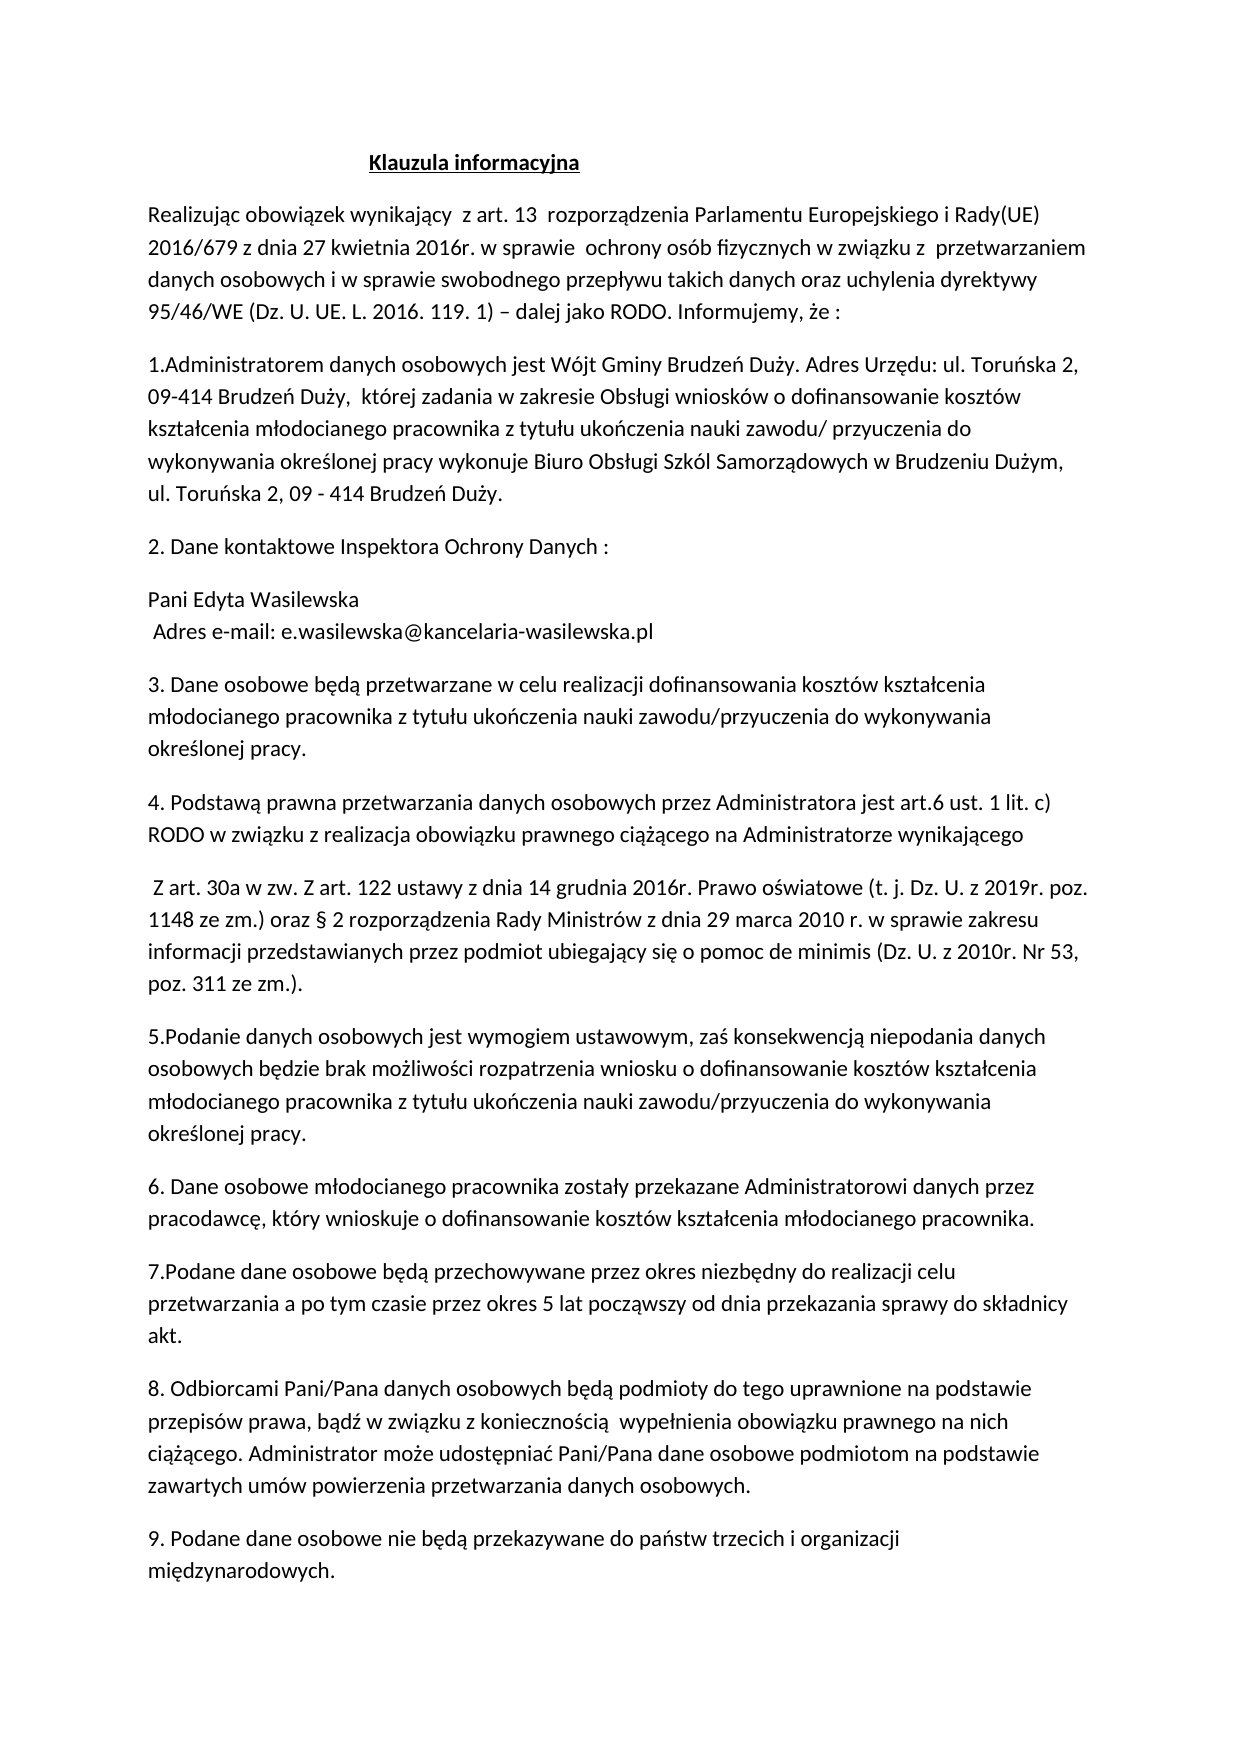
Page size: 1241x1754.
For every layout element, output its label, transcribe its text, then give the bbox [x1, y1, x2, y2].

text Pani Edyta Wasilewska Adres e-mail: e.wasilewska@kancelaria-wasilewska.pl [148, 585, 1093, 645]
text 1.Administratorem danych osobowych jest Wójt Gminy Brudzeń Duży. Adres Urzędu: ul. Toruńska 2, 09-414 Brudzeń Duży, której zadania w zakresie Obsługi wniosków o dofinansowanie kosztów kształcenia młodocianego pracownika z tytułu ukończenia nauki zawodu/ przyuczenia do wykonywania określonej pracy wykonuje Biuro Obsługi Szkól Samorządowych w Brudzeniu Dużym, ul. Toruńska 2, 09 - 414 Brudzeń Duży. [148, 350, 1093, 507]
text Realizując obowiązek wynikający z art. 13 rozporządzenia Parlamentu Europejskiego i Rady(UE) 2016/679 z dnia 27 kwietnia 2016r. w sprawie ochrony osób fizycznych w związku z przetwarzaniem danych osobowych i w sprawie swobodnego przepływu takich danych oraz uchylenia dyrektywy 95/46/WE (Dz. U. UE. L. 2016. 119. 1) – dalej jako RODO. Informujemy, że : [148, 201, 1093, 325]
text 2. Dane kontaktowe Inspektora Ochrony Danych : [148, 532, 1093, 560]
text Klauzula informacyjna [148, 148, 1093, 176]
text 5.Podanie danych osobowych jest wymogiem ustawowym, zaś konsekwencją niepodania danych osobowych będzie brak możliwości rozpatrzenia wniosku o dofinansowanie kosztów kształcenia młodocianego pracownika z tytułu ukończenia nauki zawodu/przyuczenia do wykonywania określonej pracy. [148, 1022, 1093, 1147]
text 8. Odbiorcami Pani/Pana danych osobowych będą podmioty do tego uprawnione na podstawie przepisów prawa, bądź w związku z koniecznością wypełnienia obowiązku prawnego na nich ciążącego. Administrator może udostępniać Pani/Pana dane osobowe podmiotom na podstawie zawartych umów powierzenia przetwarzania danych osobowych. [148, 1374, 1093, 1499]
text Z art. 30a w zw. Z art. 122 ustawy z dnia 14 grudnia 2016r. Prawo oświatowe (t. j. Dz. U. z 2019r. poz. 1148 ze zm.) oraz § 2 rozporządzenia Rady Ministrów z dnia 29 marca 2010 r. w sprawie zakresu informacji przedstawianych przez podmiot ubiegający się o pomoc de minimis (Dz. U. z 2010r. Nr 53, poz. 311 ze zm.). [148, 873, 1093, 997]
text 4. Podstawą prawna przetwarzania danych osobowych przez Administratora jest art.6 ust. 1 lit. c) RODO w związku z realizacja obowiązku prawnego ciążącego na Administratorze wynikającego [148, 788, 1093, 848]
text 9. Podane dane osobowe nie będą przekazywane do państw trzecich i organizacji międzynarodowych. [148, 1524, 1093, 1584]
text 3. Dane osobowe będą przetwarzane w celu realizacji dofinansowania kosztów kształcenia młodocianego pracownika z tytułu ukończenia nauki zawodu/przyuczenia do wykonywania określonej pracy. [148, 670, 1093, 763]
text 7.Podane dane osobowe będą przechowywane przez okres niezbędny do realizacji celu przetwarzania a po tym czasie przez okres 5 lat począwszy od dnia przekazania sprawy do składnicy akt. [148, 1257, 1093, 1349]
text 6. Dane osobowe młodocianego pracownika zostały przekazane Administratorowi danych przez pracodawcę, który wnioskuje o dofinansowanie kosztów kształcenia młodocianego pracownika. [148, 1172, 1093, 1232]
